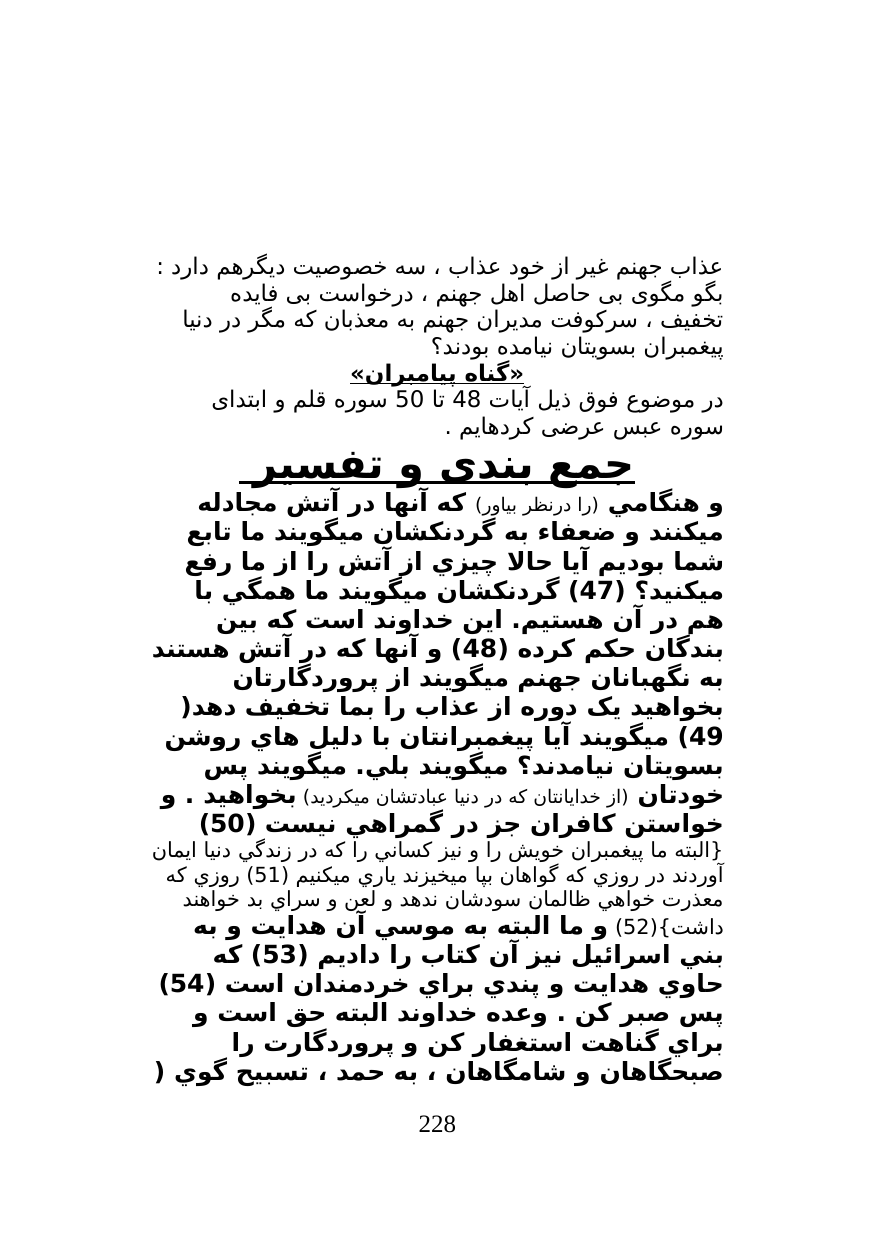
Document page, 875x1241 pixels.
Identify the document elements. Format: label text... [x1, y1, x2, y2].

text عذاب جهنم غیر از خود عذاب ، سه خصوصیت دیگرهم دارد : بگو مگوی بی حاصل اهل جهنم ، درخواست بی فایده تخفیف ، سرکوفت مدیران جهنم به معذبان که مگر در دنیا پیغمبران بسویتان نیامده بودند؟ [150, 253, 724, 360]
text جمع بندی و تفسیر [150, 440, 724, 488]
text در موضوع فوق ذیل آیات 48 تا 50 سوره قلم و ابتدای سوره عبس عرضی کردهایم . [150, 386, 724, 440]
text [150, 488, 724, 1086]
text «گناه پیامبران» [150, 360, 724, 386]
